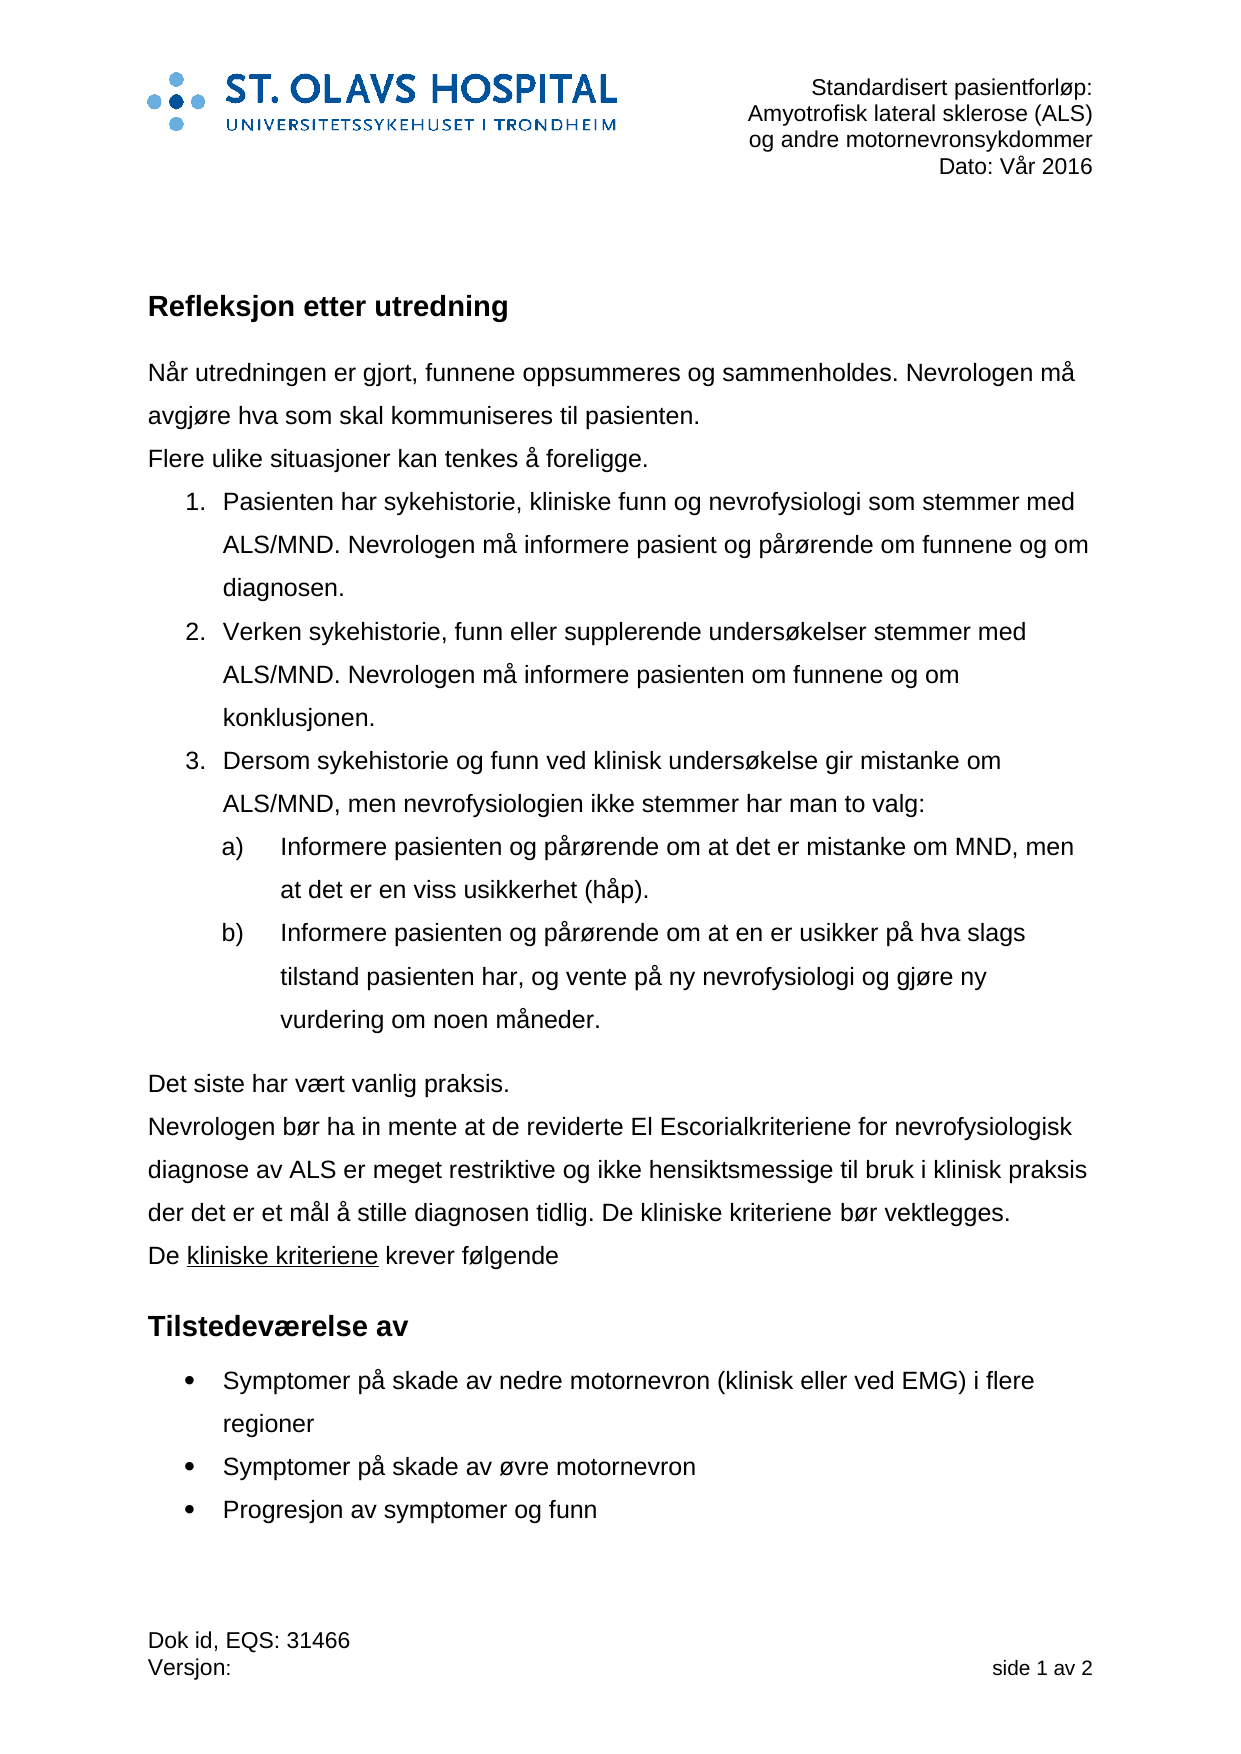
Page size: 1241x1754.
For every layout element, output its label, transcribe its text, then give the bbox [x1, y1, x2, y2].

list Symptomer på skade av nedre motornevron (klinisk eller ved EMG) i flere regioner [185, 1366, 1093, 1438]
text Flere ulike situasjoner kan tenkes å foreligge. [148, 444, 1093, 473]
list Symptomer på skade av øvre motornevron [185, 1452, 1093, 1481]
list Verken sykehistorie, funn eller supplerende undersøkelser stemmer med ALS/MND. Nevrologen må informere pasienten om funnene og om konklusjonen. [185, 617, 1093, 732]
list Dersom sykehistorie og funn ved klinisk undersøkelse gir mistanke om ALS/MND, men nevrofysiologien ikke stemmer har man to valg: [185, 746, 1093, 818]
text Nevrologen bør ha in mente at de reviderte El Escorialkriteriene for nevrofysiologisk diagnose av ALS er meget restriktive og ikke hensiktsmessige til bruk i klinisk praksis der det er et mål å stille diagnosen tidlig. De kliniske kriteriene bør vektlegges. [148, 1112, 1093, 1227]
picture [147, 72, 617, 131]
text De kliniske kriteriene krever følgende [148, 1241, 1093, 1270]
list Informere pasienten og pårørende om at en er usikker på hva slags tilstand pasienten har, og vente på ny nevrofysiologi og gjøre ny vurdering om noen måneder. [221, 918, 1093, 1033]
subtitle Refleksjon etter utredning [148, 289, 1093, 323]
text Det siste har vært vanlig praksis. [148, 1069, 1093, 1097]
list Pasienten har sykehistorie, kliniske funn og nevrofysiologi som stemmer med ALS/MND. Nevrologen må informere pasient og pårørende om funnene og om diagnosen. [185, 487, 1093, 602]
text Når utredningen er gjort, funnene oppsummeres og sammenholdes. Nevrologen må avgjøre hva som skal kommuniseres til pasienten. [148, 358, 1093, 430]
list Progresjon av symptomer og funn [185, 1495, 1093, 1524]
list Informere pasienten og pårørende om at det er mistanke om MND, men at det er en viss usikkerhet (håp). [221, 832, 1093, 904]
subtitle Tilstedeværelse av [148, 1309, 1093, 1343]
